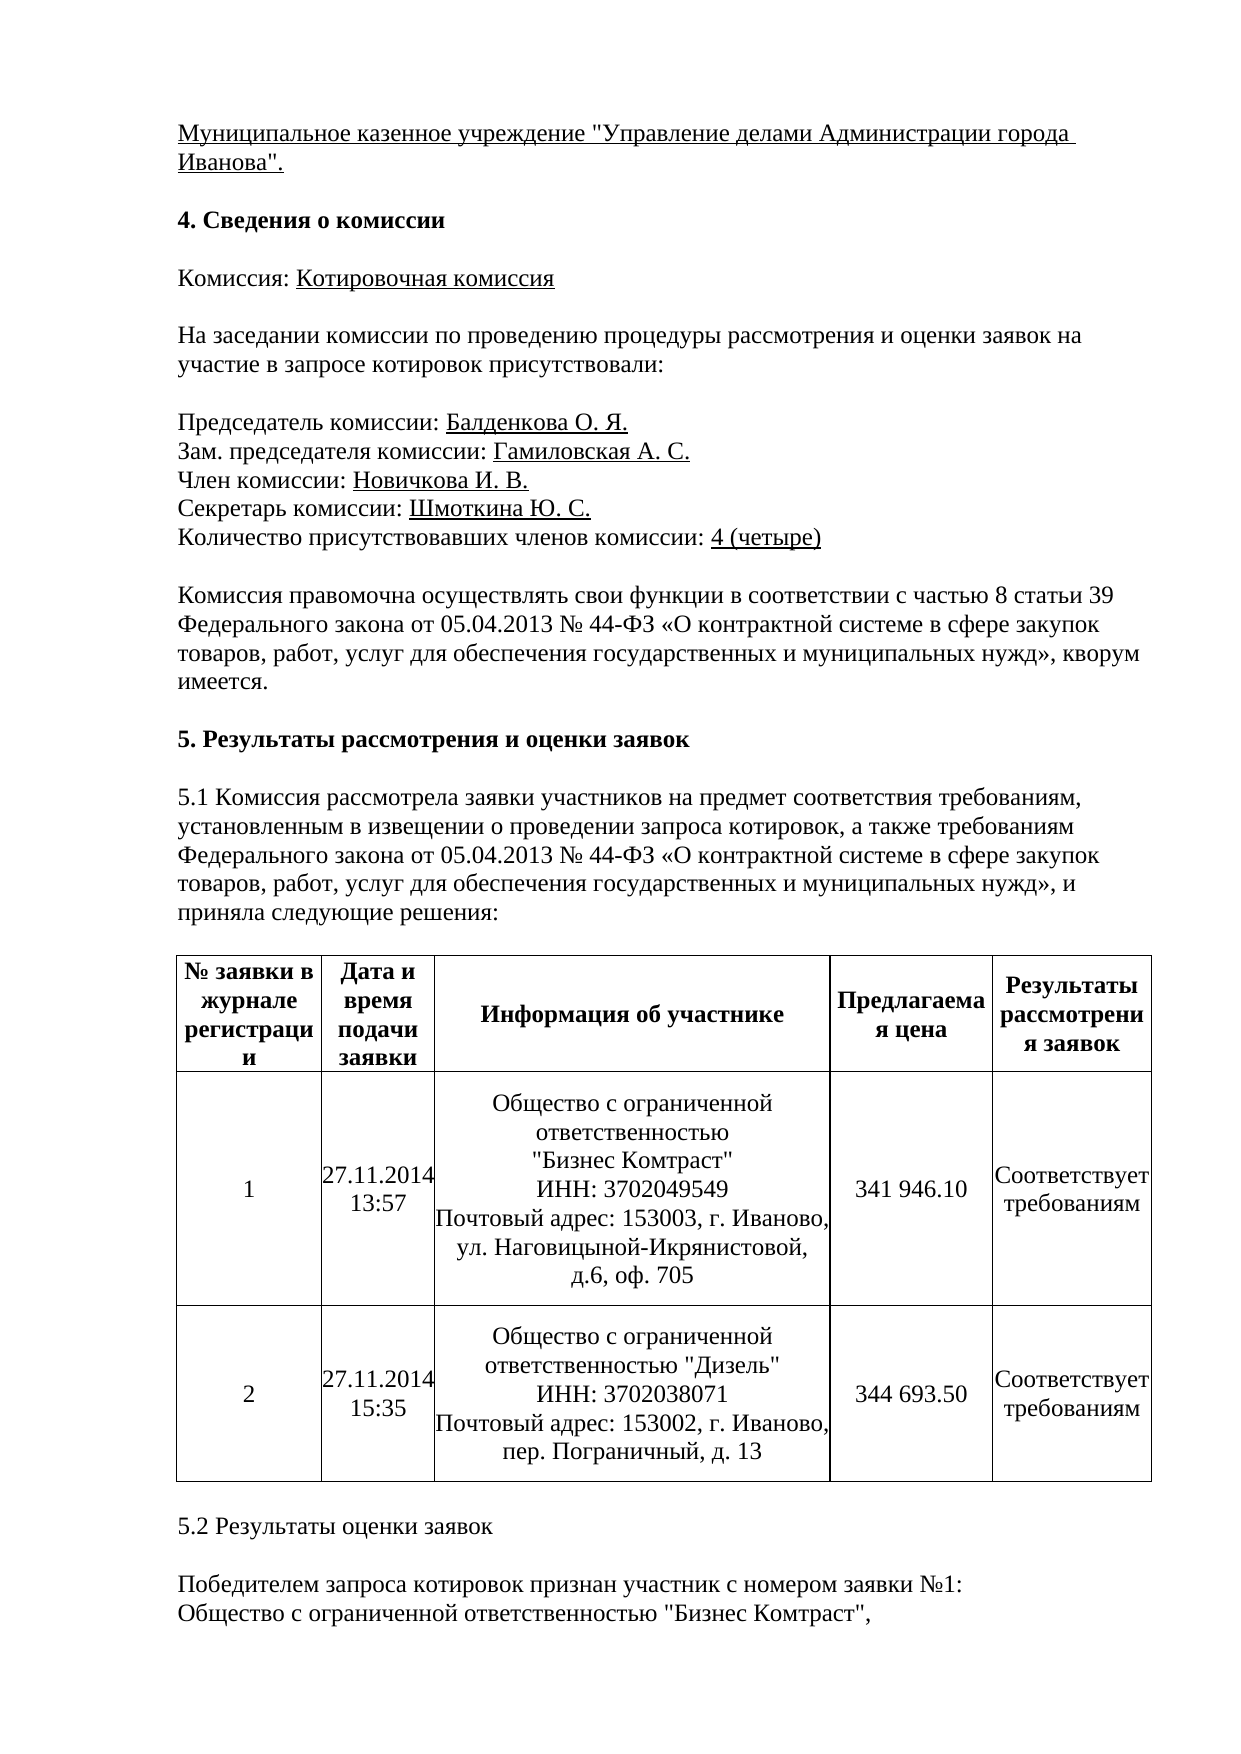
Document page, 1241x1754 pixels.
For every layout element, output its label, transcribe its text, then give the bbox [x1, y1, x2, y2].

table_cell Соответствует требованиям [993, 1306, 1151, 1481]
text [177, 1569, 1152, 1626]
text Количество присутствовавших членов комиссии: 4 (четыре) [177, 522, 1152, 551]
table_cell Общество с ограниченной ответственностью "Бизнес Комтраст" ИНН: 3702049549 Почтовый адрес: 153003, г. Иваново, ул. Наговицыной-Икрянистовой, д.6, оф. 705 [435, 1072, 829, 1305]
table_cell Общество с ограниченной ответственностью "Дизель" ИНН: 3702038071 Почтовый адрес: 153002, г. Иваново, пер. Пограничный, д. 13 [435, 1306, 829, 1481]
table_header Дата и время подачи заявки [322, 956, 434, 1071]
text Секретарь комиссии: Шмоткина Ю. С. [177, 493, 1152, 522]
table_cell Соответствует требованиям [993, 1072, 1151, 1305]
subtitle 5. Результаты рассмотрения и оценки заявок [177, 724, 1152, 753]
table_header Информация об участнике [435, 956, 829, 1071]
table_header Результаты рассмотрения заявок [993, 956, 1151, 1071]
text Комиссия правомочна осуществлять свои функции в соответствии с частью 8 статьи 39 Федерального закона от 05.04.2013 № 44-ФЗ «О контрактной системе в сфере закупок товаров, работ, услуг для обеспечения государственных и муниципальных нужд», кворум имеется. [177, 580, 1152, 695]
text 5.1 Комиссия рассмотрела заявки участников на предмет соответствия требованиям, установленным в извещении о проведении запроса котировок, а также требованиям Федерального закона от 05.04.2013 № 44-ФЗ «О контрактной системе в сфере закупок товаров, работ, услуг для обеспечения государственных и муниципальных нужд», и приняла следующие решения: [177, 782, 1152, 926]
table_cell 341 946.10 [831, 1072, 992, 1305]
text Комиссия: Котировочная комиссия [177, 263, 1152, 291]
table_header Предлагаемая цена [831, 956, 992, 1071]
table_header № заявки в журнале регистрации [177, 956, 321, 1071]
table_cell 2 [177, 1306, 321, 1481]
text Председатель комиссии: Балденкова О. Я. [177, 407, 1152, 436]
table_cell 344 693.50 [831, 1306, 992, 1481]
text 5.2 Результаты оценки заявок [177, 1511, 1152, 1540]
text Зам. председателя комиссии: Гамиловская А. С. [177, 436, 1152, 465]
text На заседании комиссии по проведению процедуры рассмотрения и оценки заявок на участие в запросе котировок присутствовали: [177, 321, 1152, 378]
text Муниципальное казенное учреждение "Управление делами Администрации города Иванова". [177, 118, 1152, 176]
table_cell 27.11.2014 13:57 [322, 1072, 434, 1305]
table_cell 1 [177, 1072, 321, 1305]
table_cell 27.11.2014 15:35 [322, 1306, 434, 1481]
text Член комиссии: Новичкова И. В. [177, 465, 1152, 493]
subtitle 4. Сведения о комиссии [177, 205, 1152, 233]
